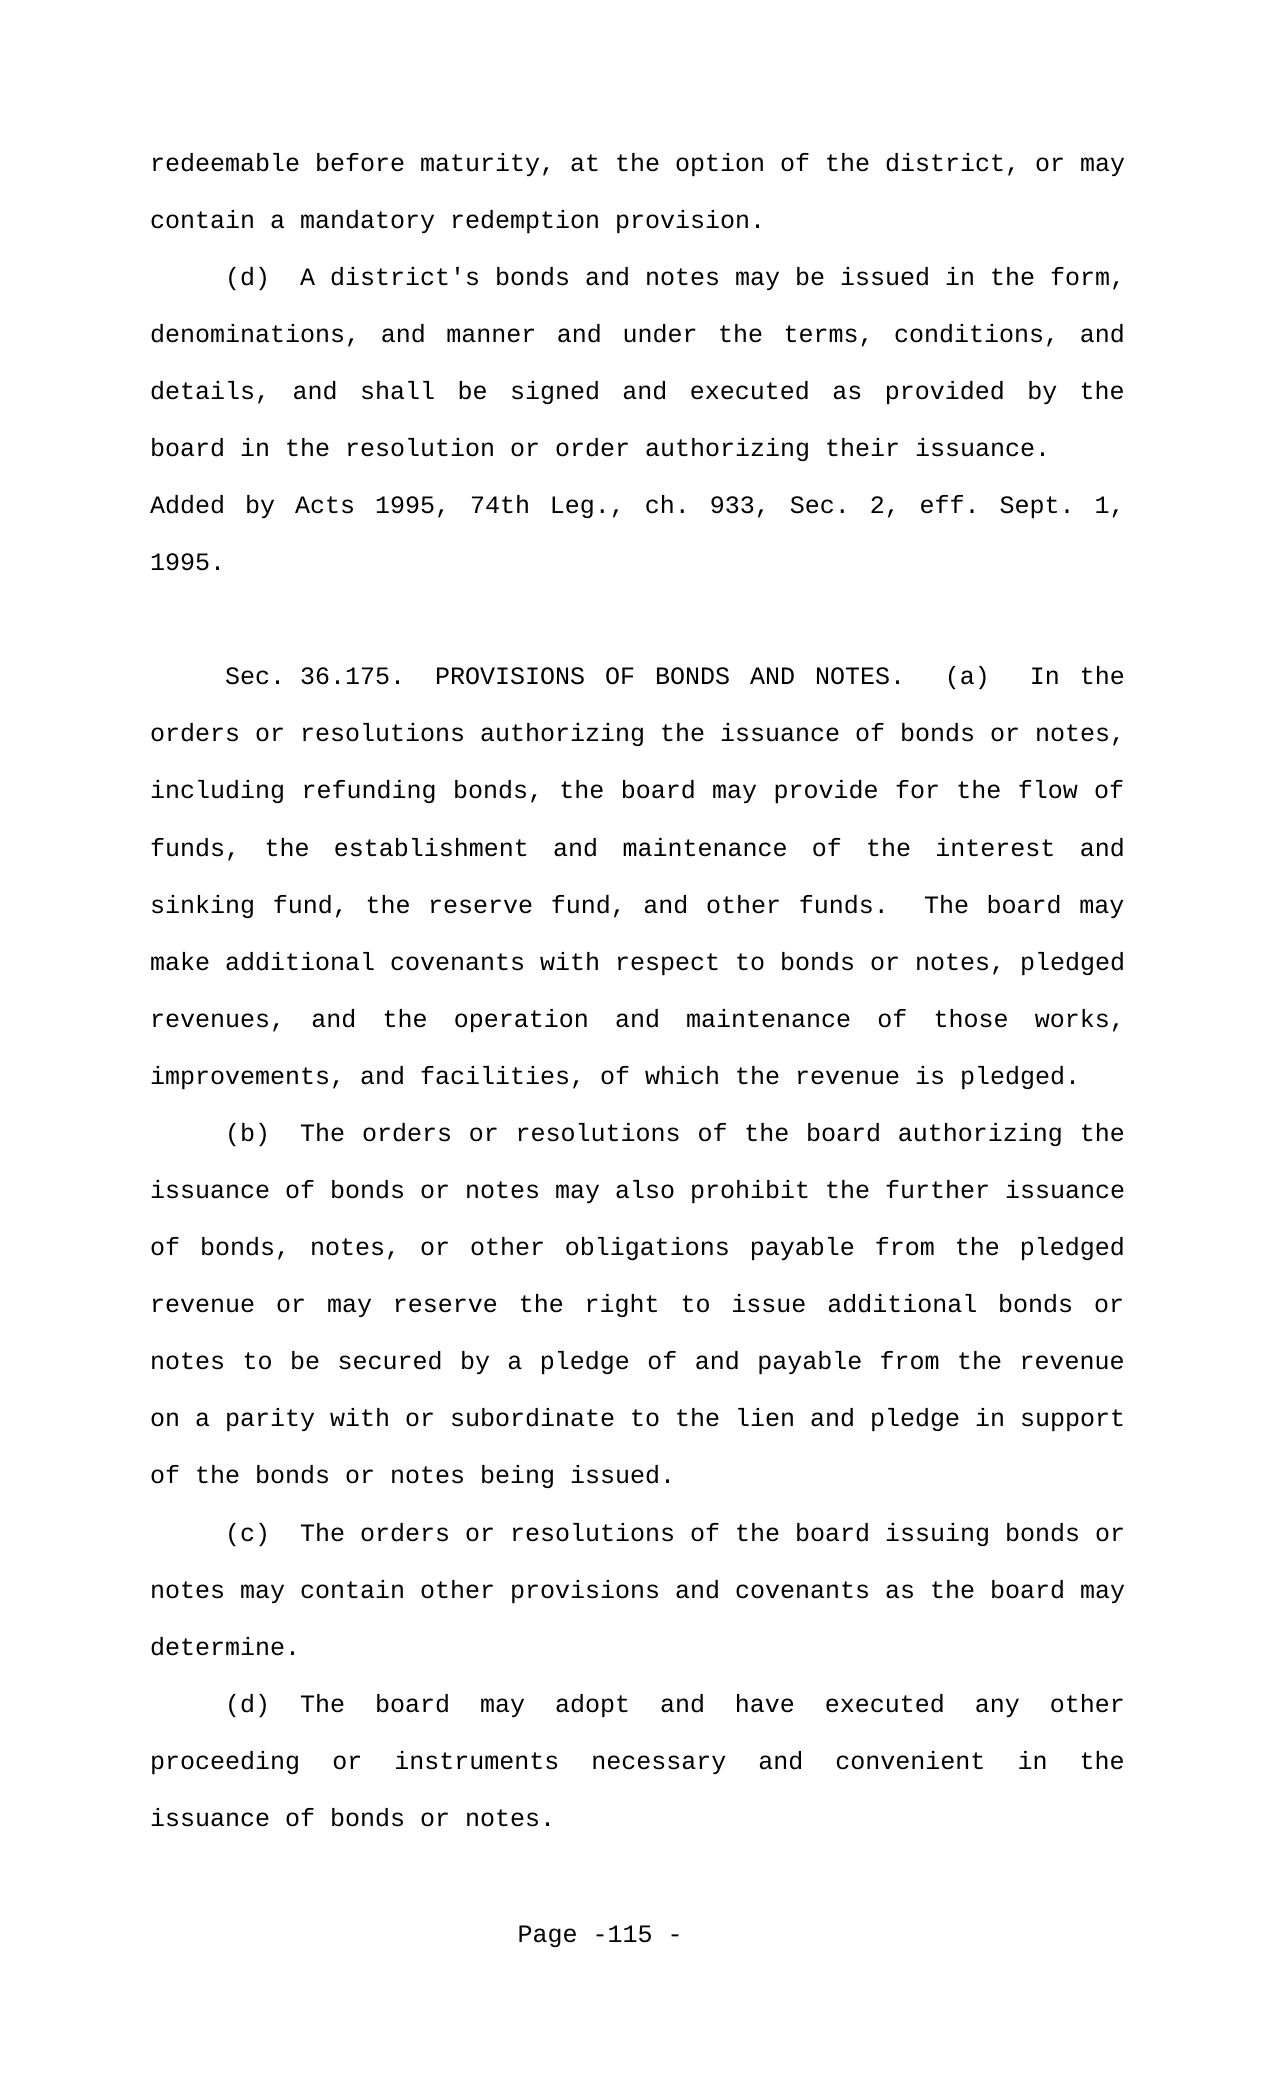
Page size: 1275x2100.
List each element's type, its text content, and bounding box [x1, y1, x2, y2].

text (c) The orders or resolutions of the board issuing bonds or notes may contain other provisions and covenants as the board may determine. [150, 1520, 1125, 1663]
text (d) The board may adopt and have executed any other proceeding or instruments necessary and convenient in the issuance of bonds or notes. [150, 1691, 1125, 1834]
text (b) The orders or resolutions of the board authorizing the issuance of bonds or notes may also prohibit the further issuance of bonds, notes, or other obligations payable from the pledged revenue or may reserve the right to issue additional bonds or notes to be secured by a pledge of and payable from the revenue on a parity with or subordinate to the lien and pledge in support of the bonds or notes being issued. [150, 1120, 1125, 1491]
text Added by Acts 1995, 74th Leg., ch. 933, Sec. 2, eff. Sept. 1, 1995. [150, 492, 1125, 578]
text (d) A district's bonds and notes may be issued in the form, denominations, and manner and under the terms, conditions, and details, and shall be signed and executed as provided by the board in the resolution or order authorizing their issuance. [150, 264, 1125, 464]
text Sec. 36.175. PROVISIONS OF BONDS AND NOTES. (a) In the orders or resolutions authorizing the issuance of bonds or notes, including refunding bonds, the board may provide for the flow of funds, the establishment and maintenance of the interest and sinking fund, the reserve fund, and other funds. The board may make additional covenants with respect to bonds or notes, pledged revenues, and the operation and maintenance of those works, improvements, and facilities, of which the revenue is pledged. [150, 664, 1125, 1092]
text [150, 150, 1125, 236]
